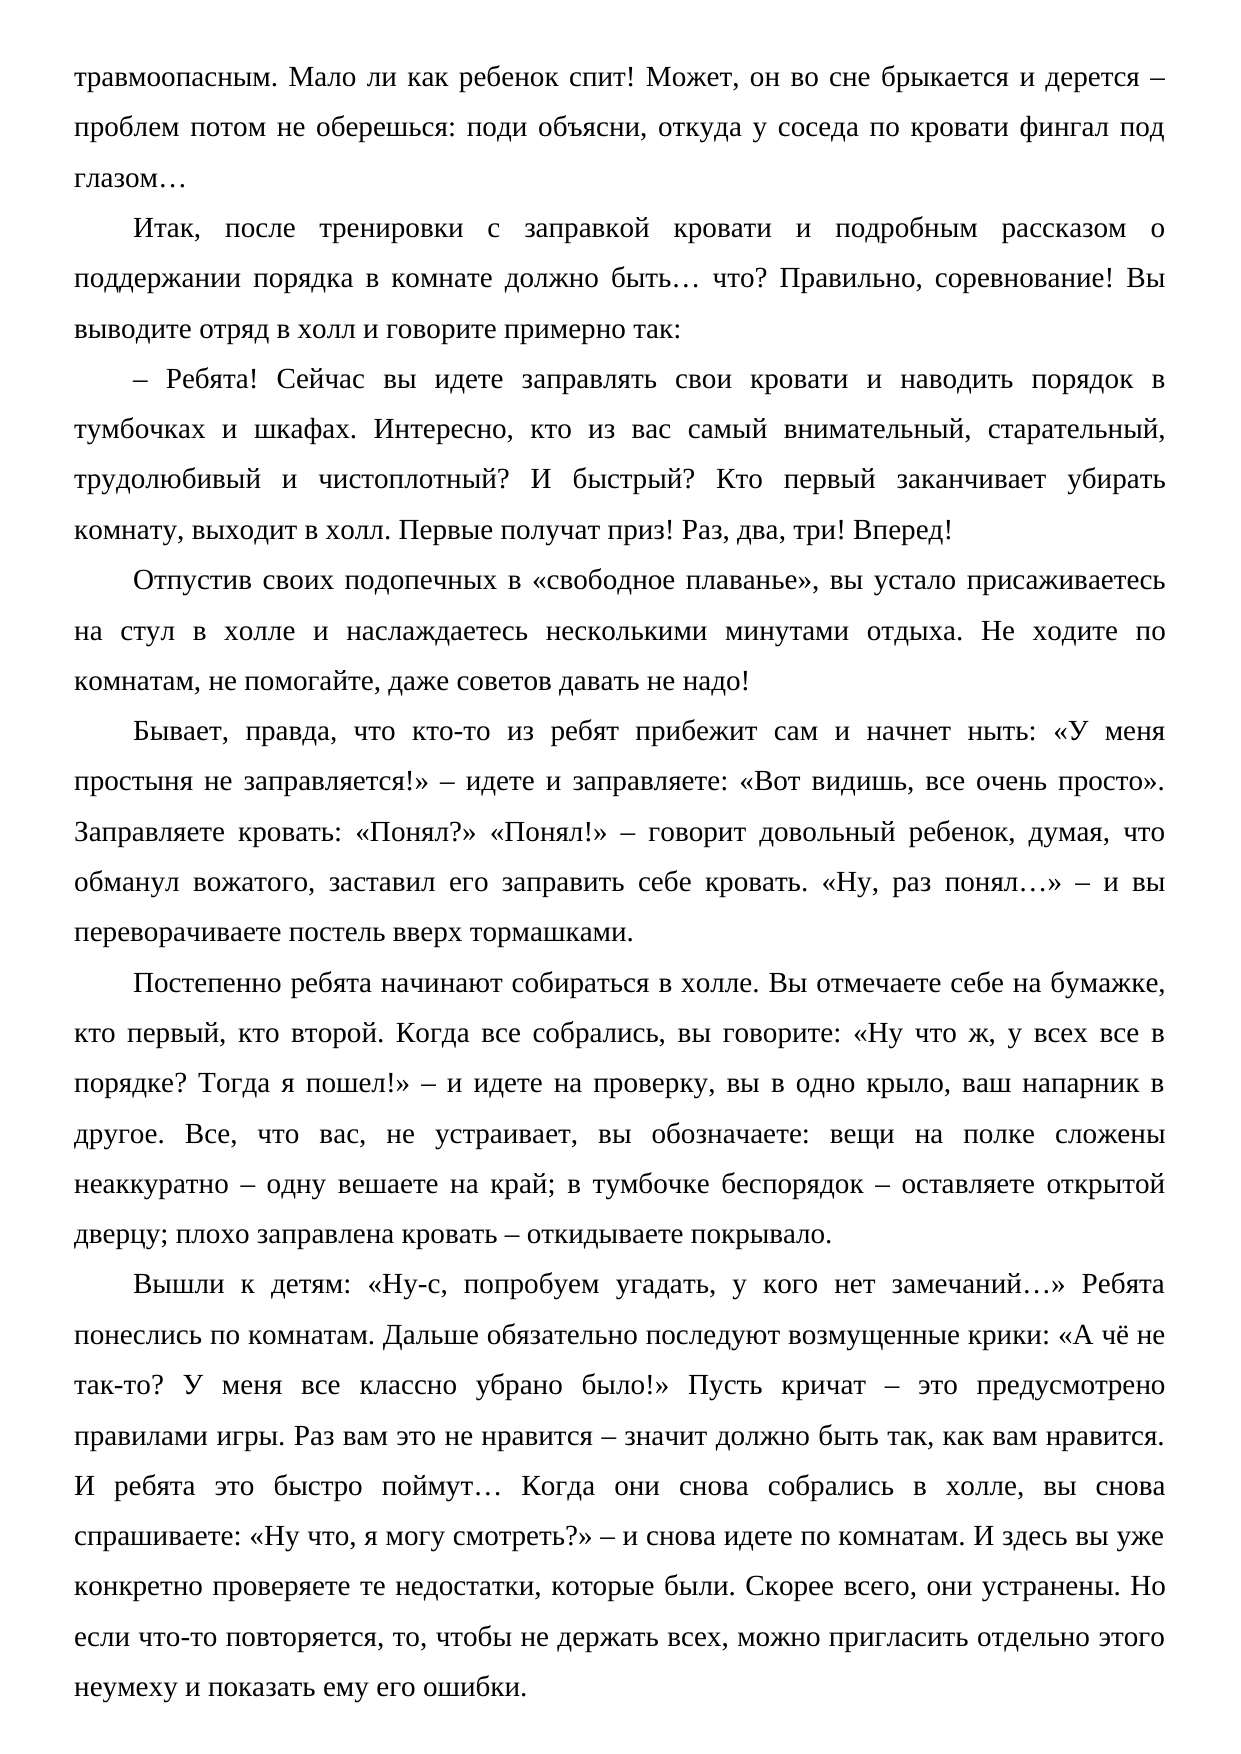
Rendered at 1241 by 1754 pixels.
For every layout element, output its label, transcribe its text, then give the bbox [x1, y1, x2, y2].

text Итак, после тренировки с заправкой кровати и подробным рассказом о поддержании порядка в комнате должно быть… что? Правильно, соревнование! Вы выводите отряд в холл и говорите примерно так: [74, 210, 1167, 344]
text Бывает, правда, что кто-то из ребят прибежит сам и начнет ныть: «У меня простыня не заправляется!» – идете и заправляете: «Вот видишь, все очень просто». Заправляете кровать: «Понял?» «Понял!» – говорит довольный ребенок, думая, что обманул вожатого, заставил его заправить себе кровать. «Ну, раз понял…» – и вы переворачиваете постель вверх тормашками. [74, 713, 1167, 948]
text – Ребята! Сейчас вы идете заправлять свои кровати и наводить порядок в тумбочках и шкафах. Интересно, кто из вас самый внимательный, старательный, трудолюбивый и чистоплотный? И быстрый? Кто первый заканчивает убирать комнату, выходит в холл. Первые получат приз! Раз, два, три! Вперед! [74, 361, 1167, 546]
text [74, 59, 1167, 193]
text Вышли к детям: «Ну-с, попробуем угадать, у кого нет замечаний…» Ребята понеслись по комнатам. Дальше обязательно последуют возмущенные крики: «А чё не так-то? У меня все классно убрано было!» Пусть кричат – это предусмотрено правилами игры. Раз вам это не нравится – значит должно быть так, как вам нравится. И ребята это быстро поймут… Когда они снова собрались в холле, вы снова спрашиваете: «Ну что, я могу смотреть?» – и снова идете по комнатам. И здесь вы уже конкретно проверяете те недостатки, которые были. Скорее всего, они устранены. Но если что-то повторяется, то, чтобы не держать всех, можно пригласить отдельно этого неумеху и показать ему его ошибки. [74, 1267, 1167, 1703]
text Постепенно ребята начинают собираться в холле. Вы отмечаете себе на бумажке, кто первый, кто второй. Когда все собрались, вы говорите: «Ну что ж, у всех все в порядке? Тогда я пошел!» – и идете на проверку, вы в одно крыло, ваш напарник в другое. Все, что вас, не устраивает, вы обозначаете: вещи на полке сложены неаккуратно – одну вешаете на край; в тумбочке беспорядок – оставляете открытой дверцу; плохо заправлена кровать – откидываете покрывало. [74, 965, 1167, 1250]
text Отпустив своих подопечных в «свободное плаванье», вы устало присаживаетесь на стул в холле и наслаждаетесь несколькими минутами отдыха. Не ходите по комнатам, не помогайте, даже советов давать не надо! [74, 562, 1167, 696]
